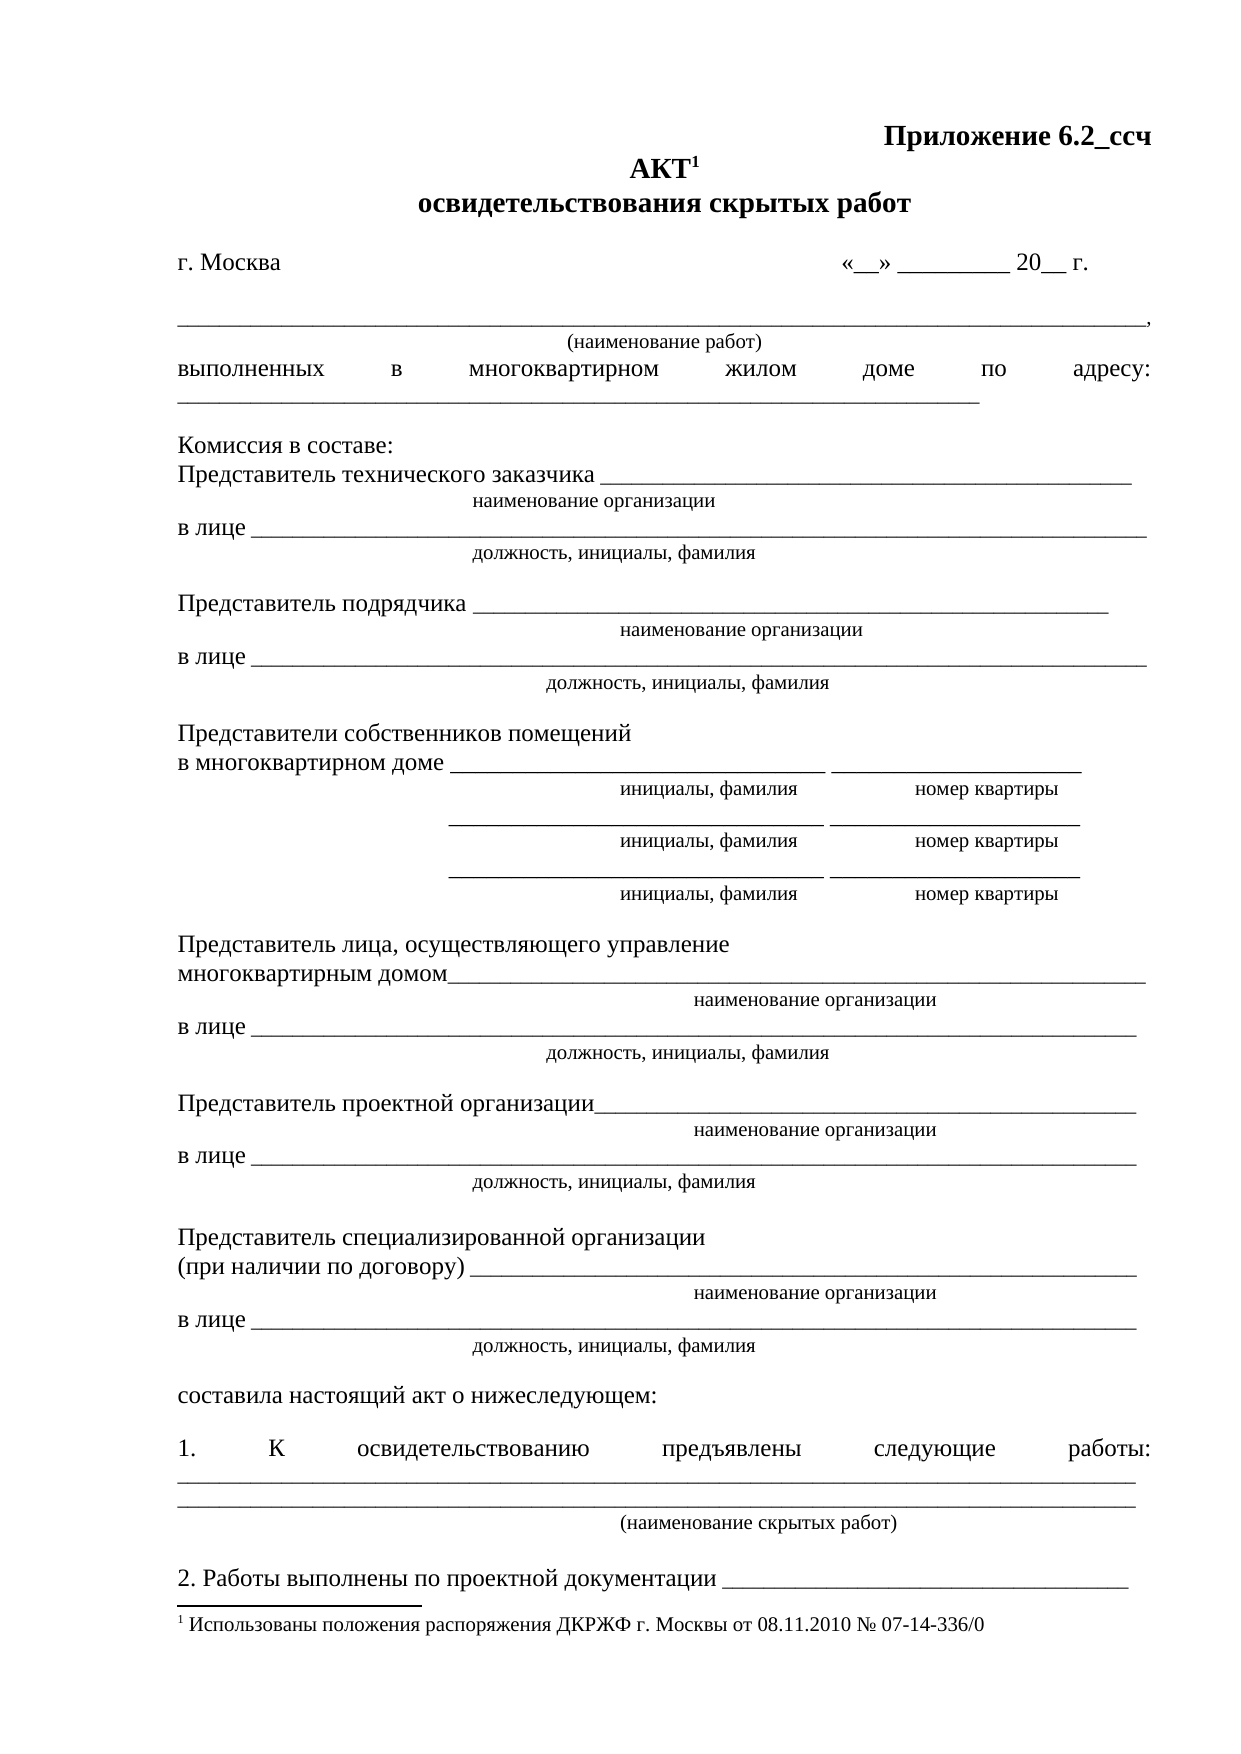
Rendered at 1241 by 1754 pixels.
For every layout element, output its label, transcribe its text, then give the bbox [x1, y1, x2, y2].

text (наименование скрытых работ) [546, 1510, 1152, 1534]
text наименование организации [546, 617, 1152, 641]
text ______________________________ ____________________ [325, 852, 1152, 881]
text г. Москва «__» _________ 20__ г. [177, 247, 1152, 276]
text наименование организации [398, 487, 1152, 512]
text в лице _____________________________________________________________________________________ [177, 1304, 1152, 1332]
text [177, 1486, 1152, 1510]
text в лице ______________________________________________________________________________________ [177, 512, 1152, 540]
text 1. К освидетельствованию предъявлены следующие работы: ____________________________________________________________________________________________ [177, 1433, 1152, 1486]
text инициалы, фамилия номер квартиры [546, 776, 1152, 800]
text в лице ______________________________________________________________________________________ [177, 641, 1152, 670]
text (при наличии по договору) ________________________________________________________________ [177, 1251, 1152, 1280]
text инициалы, фамилия номер квартиры [546, 828, 1152, 852]
text Представители собственников помещений [177, 718, 1152, 747]
text (наименование работ) [177, 329, 1152, 353]
text наименование организации [620, 987, 1152, 1011]
text инициалы, фамилия номер квартиры [546, 881, 1152, 905]
text выполненных в многоквартирном жилом доме по адресу: _____________________________________________________________________________ [177, 353, 1152, 406]
text Комиссия в составе: [177, 430, 1152, 459]
text Представитель специализированной организации [177, 1222, 1152, 1251]
text должность, инициалы, фамилия [398, 1169, 1152, 1193]
text освидетельствования скрытых работ [177, 185, 1152, 219]
text АКТ [177, 152, 1152, 185]
text Приложение 6.2_ссч [177, 118, 1152, 152]
text наименование организации [620, 1117, 1152, 1141]
text многоквартирным домом___________________________________________________________________ [177, 958, 1152, 987]
text Представитель лица, осуществляющего управление [177, 929, 1152, 958]
text должность, инициалы, фамилия [398, 540, 1152, 564]
text составила настоящий акт о нижеследующем: [177, 1381, 1152, 1409]
text _____________________________________________________________________________________________, [177, 305, 1152, 329]
text наименование организации [620, 1280, 1152, 1304]
text в многоквартирном доме ______________________________ ____________________ [177, 747, 1152, 776]
text должность, инициалы, фамилия [398, 1332, 1152, 1357]
text Представитель технического заказчика ___________________________________________________ [177, 459, 1152, 487]
text ______________________________ ____________________ [398, 800, 1152, 828]
text должность, инициалы, фамилия [472, 670, 1152, 694]
text Представитель проектной организации____________________________________________________ [177, 1088, 1152, 1117]
text в лице _____________________________________________________________________________________ [177, 1011, 1152, 1040]
text Представитель подрядчика _____________________________________________________________ [177, 588, 1152, 617]
text в лице _____________________________________________________________________________________ [177, 1141, 1152, 1169]
text 2. Работы выполнены по проектной документации _______________________________________ [177, 1563, 1152, 1592]
text должность, инициалы, фамилия [472, 1040, 1152, 1064]
